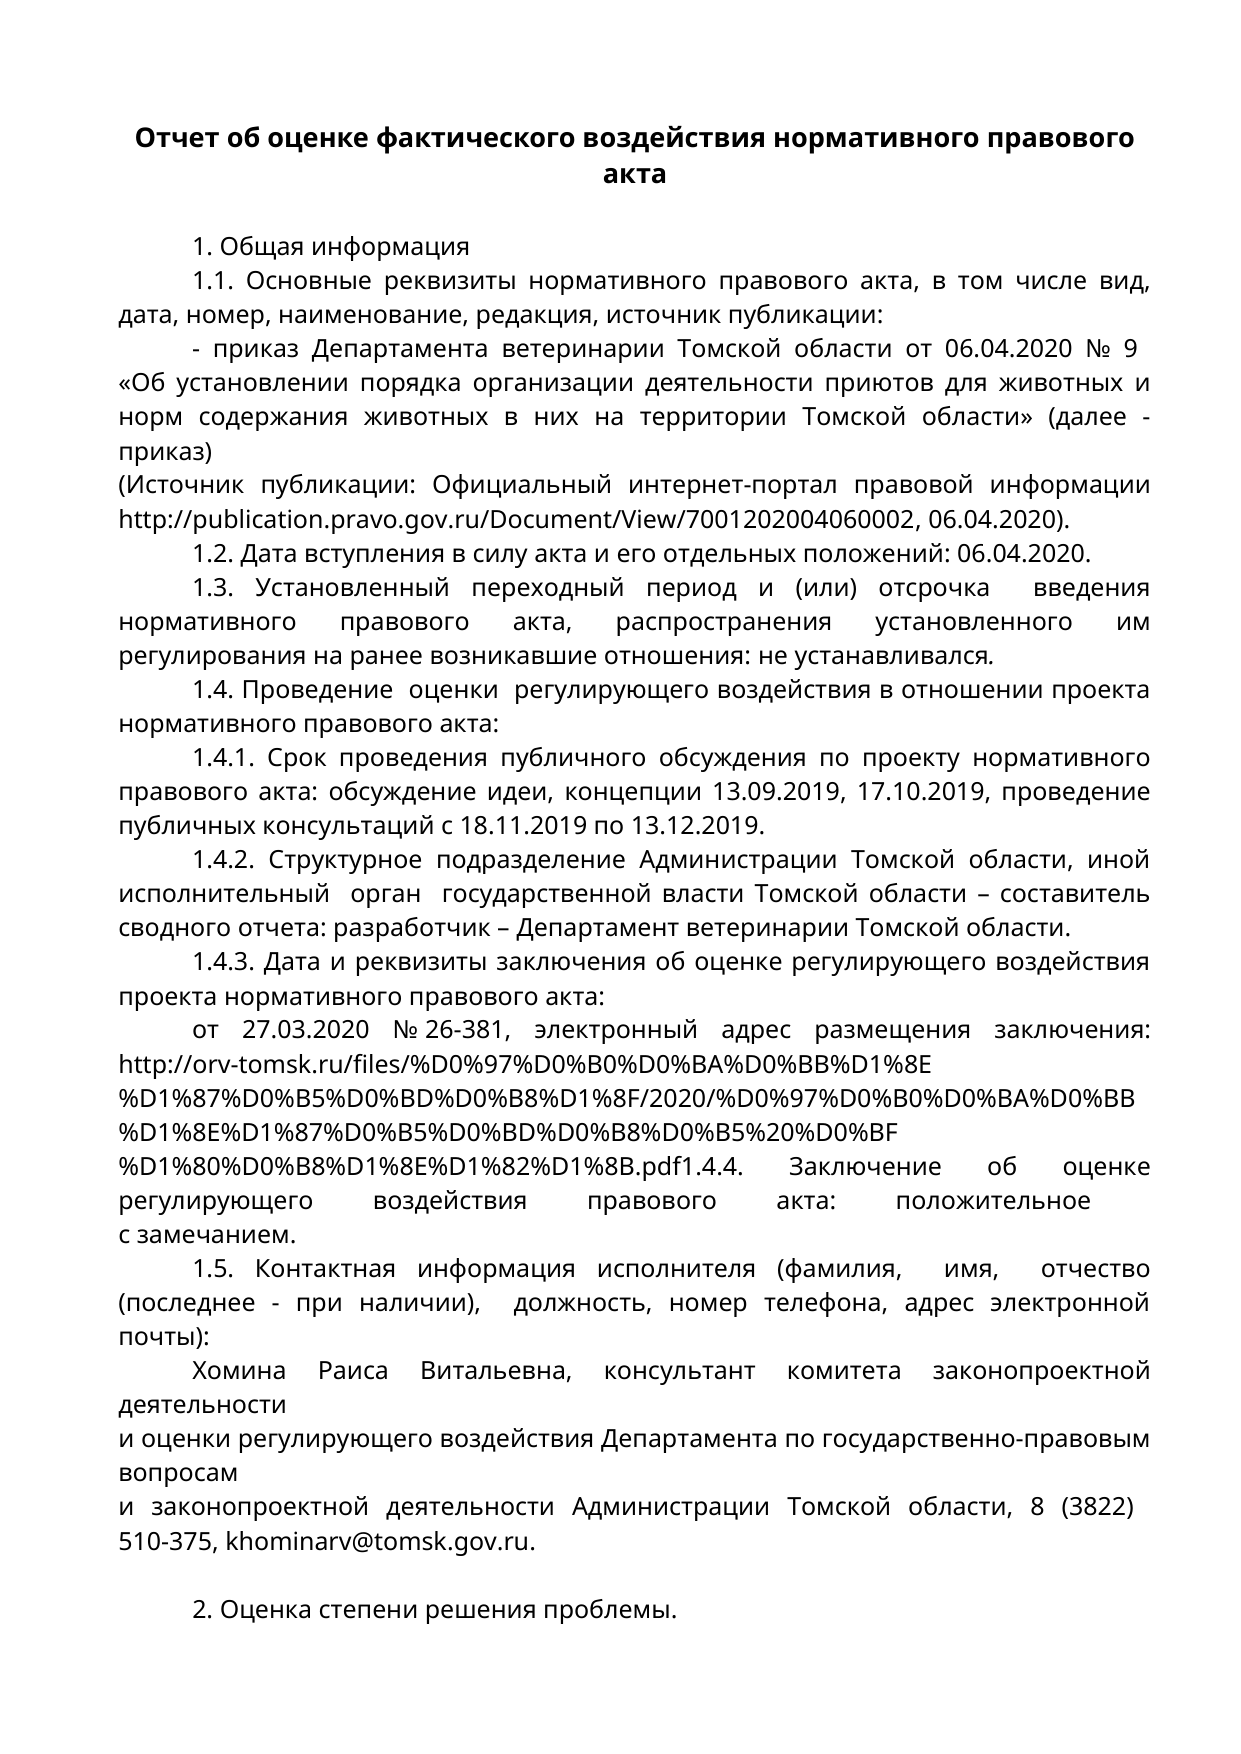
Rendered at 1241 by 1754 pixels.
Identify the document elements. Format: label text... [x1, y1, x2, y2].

text - приказ Департамента ветеринарии Томской области от 06.04.2020 № 9 «Об установлении порядка организации деятельности приютов для животных и норм содержания животных в них на территории Томской области» (далее - приказ) (Источник публикации: Официальный интернет-портал правовой информации http://publication.pravo.gov.ru/Document/View/7001202004060002, 06.04.2020). [118, 331, 1152, 535]
text 1.4. Проведение оценки регулирующего воздействия в отношении проекта нормативного правового акта: [118, 672, 1152, 740]
subtitle Отчет об оценке фактического воздействия нормативного правового акта [118, 118, 1152, 192]
text от 27.03.2020 № 26-381, электронный адрес размещения заключения: http://orv-tomsk.ru/files/%D0%97%D0%B0%D0%BA%D0%BB%D1%8E%D1%87%D0%B5%D0%BD%D0%B8%D1%8F/2020/%D0%97%D0%B0%D0%BA%D0%BB%D1%8E%D1%87%D0%B5%D0%BD%D0%B8%D0%B5%20%D0%BF%D1%80%D0%B8%D1%8E%D1%82%D1%8B.pdf1.4.4. Заключение об оценке регулирующего воздействия правового акта: положительное с замечанием. [118, 1012, 1152, 1251]
text 2. Оценка степени решения проблемы. [118, 1591, 1152, 1625]
text 1.3. Установленный переходный период и (или) отсрочка введения нормативного правового акта, распространения установленного им регулирования на ранее возникавшие отношения: не устанавливался. [118, 569, 1152, 672]
text 1. Общая информация [118, 229, 1152, 263]
text 1.1. Основные реквизиты нормативного правового акта, в том числе вид, дата, номер, наименование, редакция, источник публикации: [118, 263, 1152, 331]
text 1.4.3. Дата и реквизиты заключения об оценке регулирующего воздействия проекта нормативного правового акта: [118, 944, 1152, 1012]
text 1.2. Дата вступления в силу акта и его отдельных положений: 06.04.2020. [118, 535, 1152, 569]
text 1.4.1. Срок проведения публичного обсуждения по проекту нормативного правового акта: обсуждение идеи, концепции 13.09.2019, 17.10.2019, проведение публичных консультаций с 18.11.2019 по 13.12.2019. [118, 740, 1152, 842]
text Хомина Раиса Витальевна, консультант комитета законопроектной деятельности и оценки регулирующего воздействия Департамента по государственно-правовым вопросам и законопроектной деятельности Администрации Томской области, 8 (3822) 510-375, khominarv@tomsk.gov.ru. [118, 1353, 1152, 1557]
text 1.4.2. Структурное подразделение Администрации Томской области, иной исполнительный орган государственной власти Томской области – составитель сводного отчета: разработчик – Департамент ветеринарии Томской области. [118, 842, 1152, 944]
text 1.5. Контактная информация исполнителя (фамилия, имя, отчество (последнее - при наличии), должность, номер телефона, адрес электронной почты): [118, 1251, 1152, 1353]
